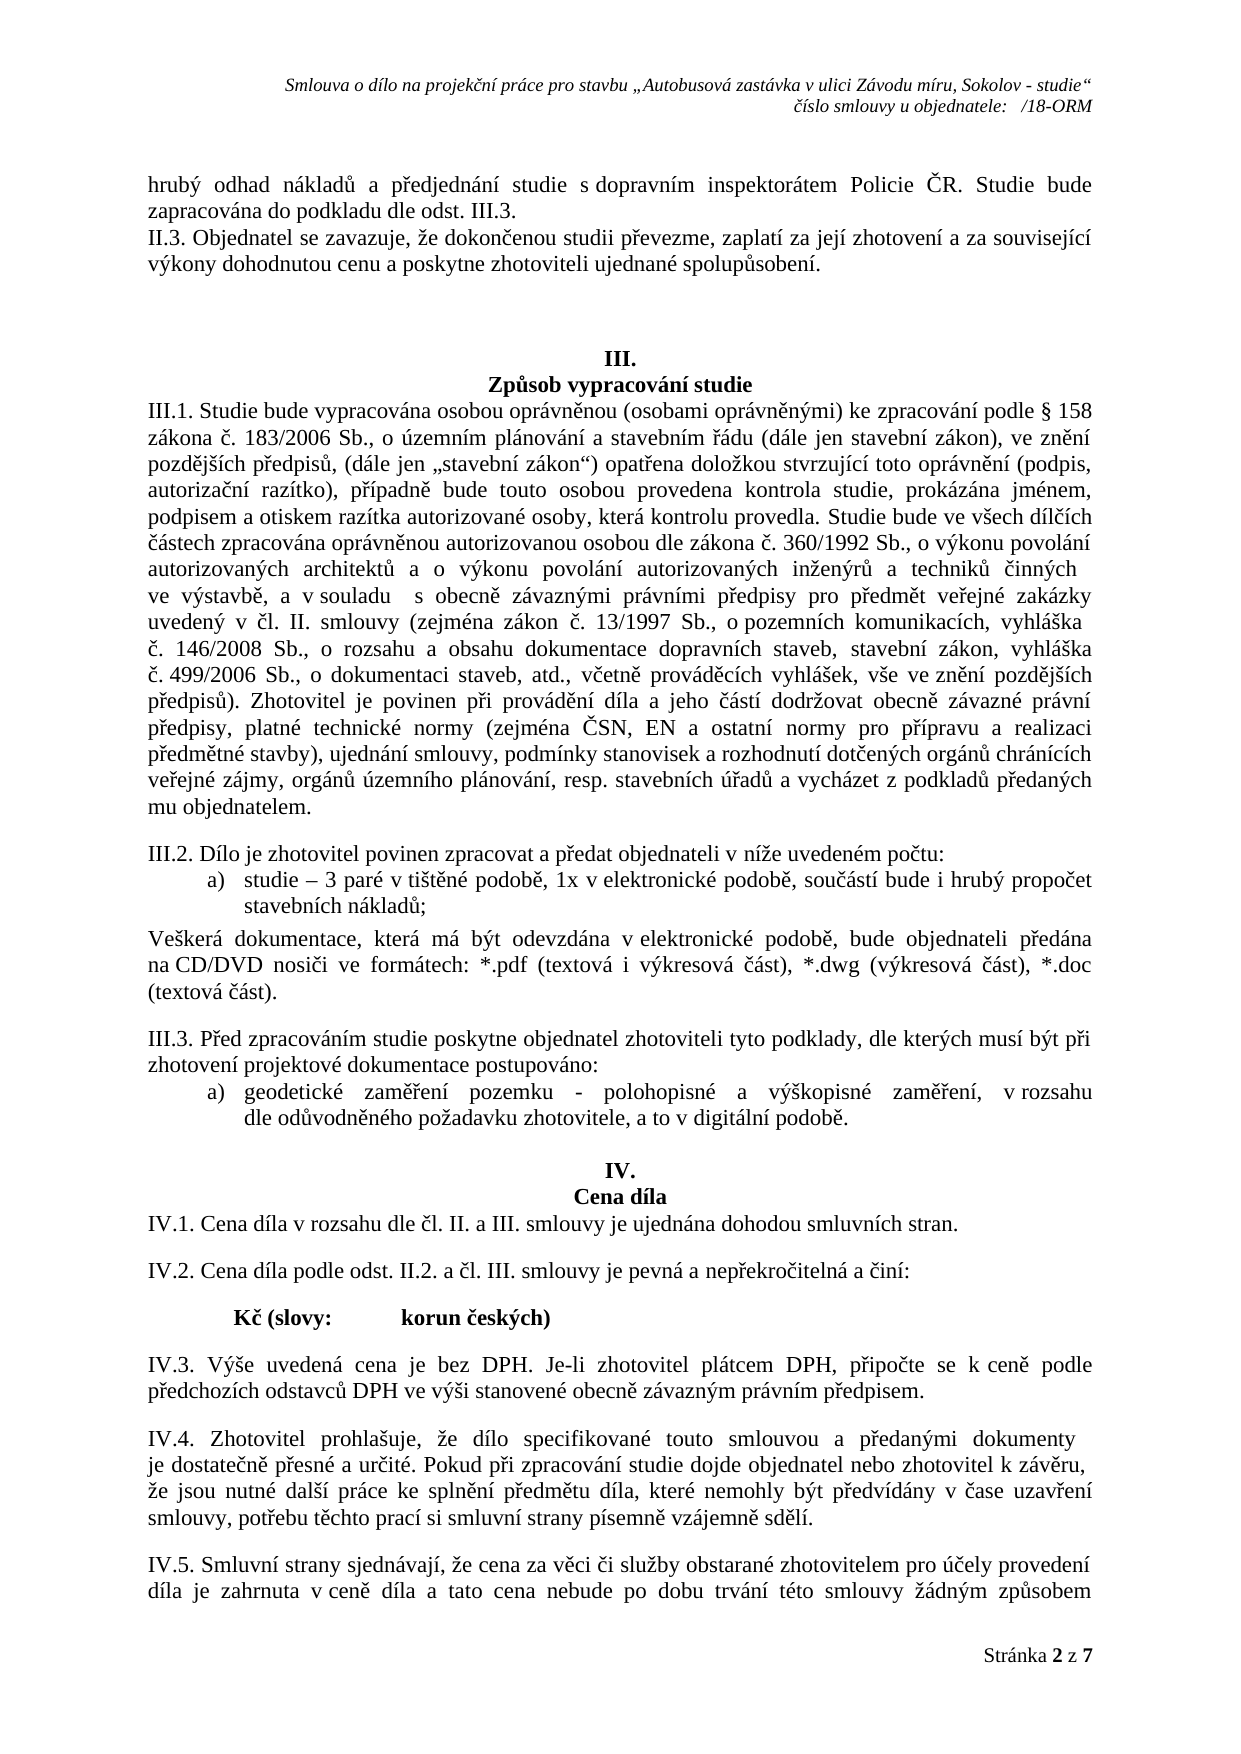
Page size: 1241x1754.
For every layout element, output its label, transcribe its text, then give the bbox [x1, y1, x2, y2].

text III. Způsob vypracování studie [148, 345, 1092, 397]
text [148, 1551, 1092, 1604]
text II.3. Objednatel se zavazuje, že dokončenou studii převezme, zaplatí za její zhotovení a za související výkony dohodnutou cenu a poskytne zhotoviteli ujednané spolupůsobení. [148, 224, 1092, 277]
text IV.2. Cena díla podle odst. II.2. a čl. III. smlouvy je pevná a nepřekročitelná a činí: [148, 1257, 1092, 1283]
text IV.3. Výše uvedená cena je bez DPH. Je-li zhotovitel plátcem DPH, připočte se k ceně podle předchozích odstavců DPH ve výši stanovené obecně závazným právním předpisem. [148, 1351, 1092, 1404]
text Cena díla [148, 1183, 1092, 1209]
text IV.4. Zhotovitel prohlašuje, že dílo specifikované touto smlouvou a předanými dokumenty je dostatečně přesné a určité. Pokud při zpracování studie dojde objednatel nebo zhotovitel k závěru, že jsou nutné další práce ke splnění předmětu díla, které nemohly být předvídány v čase uzavření smlouvy, potřebu těchto prací si smluvní strany písemně vzájemně sdělí. [148, 1425, 1092, 1530]
text III.3. Před zpracováním studie poskytne objednatel zhotoviteli tyto podklady, dle kterých musí být při zhotovení projektové dokumentace postupováno: [148, 1025, 1092, 1078]
text IV. [148, 1157, 1092, 1183]
list geodetické zaměření pozemku - polohopisné a výškopisné zaměření, v rozsahu dle odůvodněného požadavku zhotovitele, a to v digitální podobě. [207, 1078, 1092, 1131]
text III.1. Studie bude vypracována osobou oprávněnou (osobami oprávněnými) ke zpracování podle § 158 zákona č. 183/2006 Sb., o územním plánování a stavebním řádu (dále jen stavební zákon), ve znění pozdějších předpisů, (dále jen „stavební zákon“) opatřena doložkou stvrzující toto oprávnění (podpis, autorizační razítko), případně bude touto osobou provedena kontrola studie, prokázána jménem, podpisem a otiskem razítka autorizované osoby, která kontrolu provedla. Studie bude ve všech dílčích částech zpracována oprávněnou autorizovanou osobou dle zákona č. 360/1992 Sb., o výkonu povolání autorizovaných architektů a o výkonu povolání autorizovaných inženýrů a techniků činných ve výstavbě, a v souladu s obecně závaznými právními předpisy pro předmět veřejné zakázky uvedený v čl. II. smlouvy (zejména zákon č. 13/1997 Sb., o pozemních komunikacích, vyhláška č. 146/2008 Sb., o rozsahu a obsahu dokumentace dopravních staveb, stavební zákon, vyhláška č. 499/2006 Sb., o dokumentaci staveb, atd., včetně prováděcích vyhlášek, vše ve znění pozdějších předpisů). Zhotovitel je povinen při provádění díla a jeho částí dodržovat obecně závazné právní předpisy, platné technické normy (zejména ČSN, EN a ostatní normy pro přípravu a realizaci předmětné stavby), ujednání smlouvy, podmínky stanovisek a rozhodnutí dotčených orgánů chránících veřejné zájmy, orgánů územního plánování, resp. stavebních úřadů a vycházet z podkladů předaných mu objednatelem. [148, 397, 1092, 819]
text IV.1. Cena díla v rozsahu dle čl. II. a III. smlouvy je ujednána dohodou smluvních stran. [148, 1209, 1092, 1236]
text Kč (slovy: korun českých) [148, 1304, 1092, 1330]
list studie – 3 paré v tištěné podobě, 1x v elektronické podobě, součástí bude i hrubý propočet stavebních nákladů; [207, 866, 1092, 919]
text Veškerá dokumentace, která má být odevzdána v elektronické podobě, bude objednateli předána na CD/DVD nosiči ve formátech: *.pdf (textová i výkresová část), *.dwg (výkresová část), *.doc (textová část). [148, 925, 1092, 1004]
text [148, 171, 1092, 224]
text III.2. Dílo je zhotovitel povinen zpracovat a předat objednateli v níže uvedeném počtu: [148, 840, 1092, 866]
